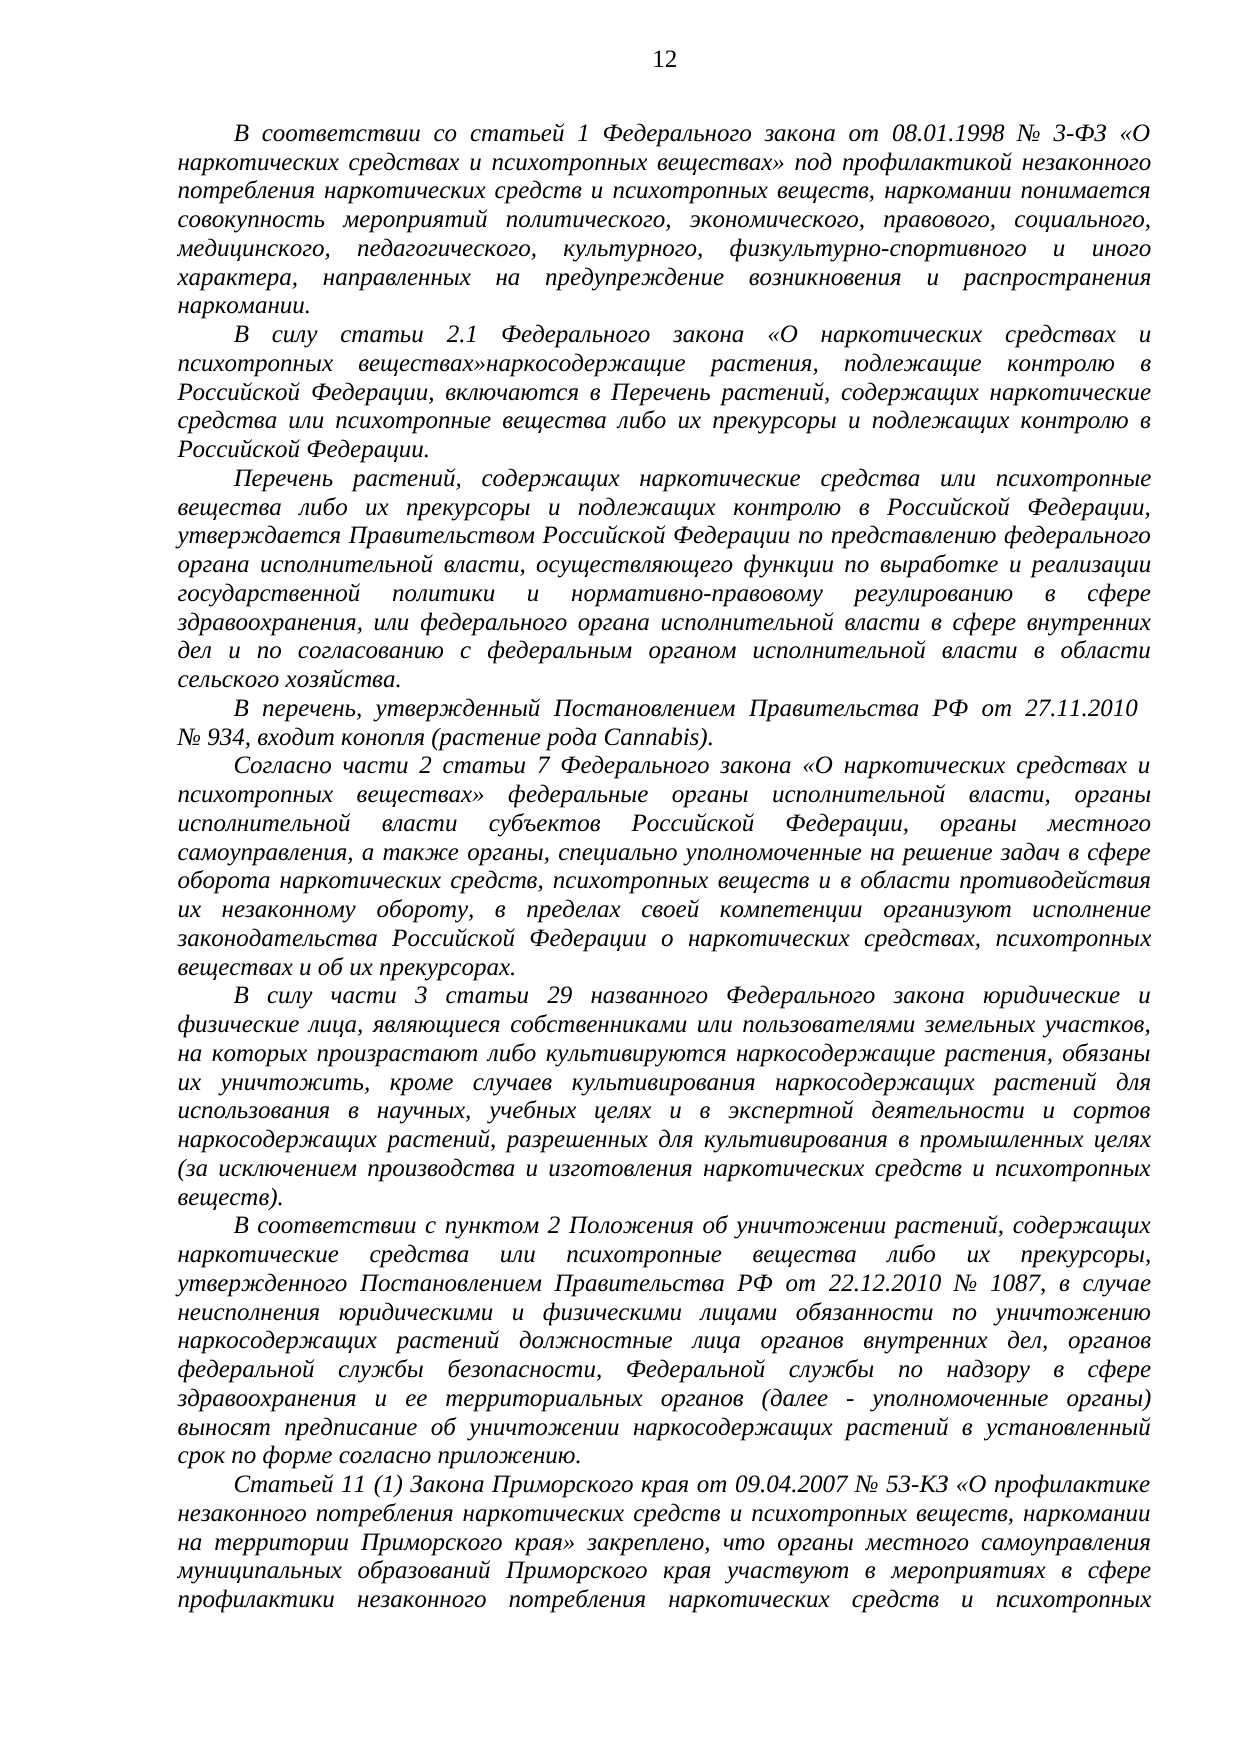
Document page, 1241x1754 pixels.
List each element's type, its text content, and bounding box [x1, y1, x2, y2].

text В соответствии с пунктом 2 Положения об уничтожении растений, содержащих наркотические средства или психотропные вещества либо их прекурсоры, утвержденного Постановлением Правительства РФ от 22.12.2010 № 1087, в случае неисполнения юридическими и физическими лицами обязанности по уничтожению наркосодержащих растений должностные лица органов внутренних дел, органов федеральной службы безопасности, Федеральной службы по надзору в сфере здравоохранения и ее территориальных органов (далее - уполномоченные органы) выносят предписание об уничтожении наркосодержащих растений в установленный срок по форме согласно приложению. [177, 1211, 1152, 1469]
text В перечень, утвержденный Постановлением Правительства РФ от 27.11.2010 № 934, входит конопля (растение рода Cannabis). [177, 693, 1152, 751]
text Согласно части 2 статьи 7 Федерального закона «О наркотических средствах и психотропных веществах» федеральные органы исполнительной власти, органы исполнительной власти субъектов Российской Федерации, органы местного самоуправления, а также органы, специально уполномоченные на решение задач в сфере оборота наркотических средств, психотропных веществ и в области противодействия их незаконному обороту, в пределах своей компетенции организуют исполнение законодательства Российской Федерации о наркотических средствах, психотропных веществах и об их прекурсорах. [177, 751, 1152, 981]
text Перечень растений, содержащих наркотические средства или психотропные вещества либо их прекурсоры и подлежащих контролю в Российской Федерации, утверждается Правительством Российской Федерации по представлению федерального органа исполнительной власти, осуществляющего функции по выработке и реализации государственной политики и нормативно-правовому регулированию в сфере здравоохранения, или федерального органа исполнительной власти в сфере внутренних дел и по согласованию с федеральным органом исполнительной власти в области сельского хозяйства. [177, 463, 1152, 693]
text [177, 1469, 1152, 1613]
text В соответствии со статьей 1 Федерального закона от 08.01.1998 № 3-ФЗ «О наркотических средствах и психотропных веществах» под профилактикой незаконного потребления наркотических средств и психотропных веществ, наркомании понимается совокупность мероприятий политического, экономического, правового, социального, медицинского, педагогического, культурного, физкультурно-спортивного и иного характера, направленных на предупреждение возникновения и распространения наркомании. [177, 118, 1152, 319]
text В силу части 3 статьи 29 названного Федерального закона юридические и физические лица, являющиеся собственниками или пользователями земельных участков, на которых произрастают либо культивируются наркосодержащие растения, обязаны их уничтожить, кроме случаев культивирования наркосодержащих растений для использования в научных, учебных целях и в экспертной деятельности и сортов наркосодержащих растений, разрешенных для культивирования в промышленных целях (за исключением производства и изготовления наркотических средств и психотропных веществ). [177, 981, 1152, 1211]
text В силу статьи 2.1 Федерального закона «О наркотических средствах и психотропных веществах»наркосодержащие растения, подлежащие контролю в Российской Федерации, включаются в Перечень растений, содержащих наркотические средства или психотропные вещества либо их прекурсоры и подлежащих контролю в Российской Федерации. [177, 319, 1152, 463]
